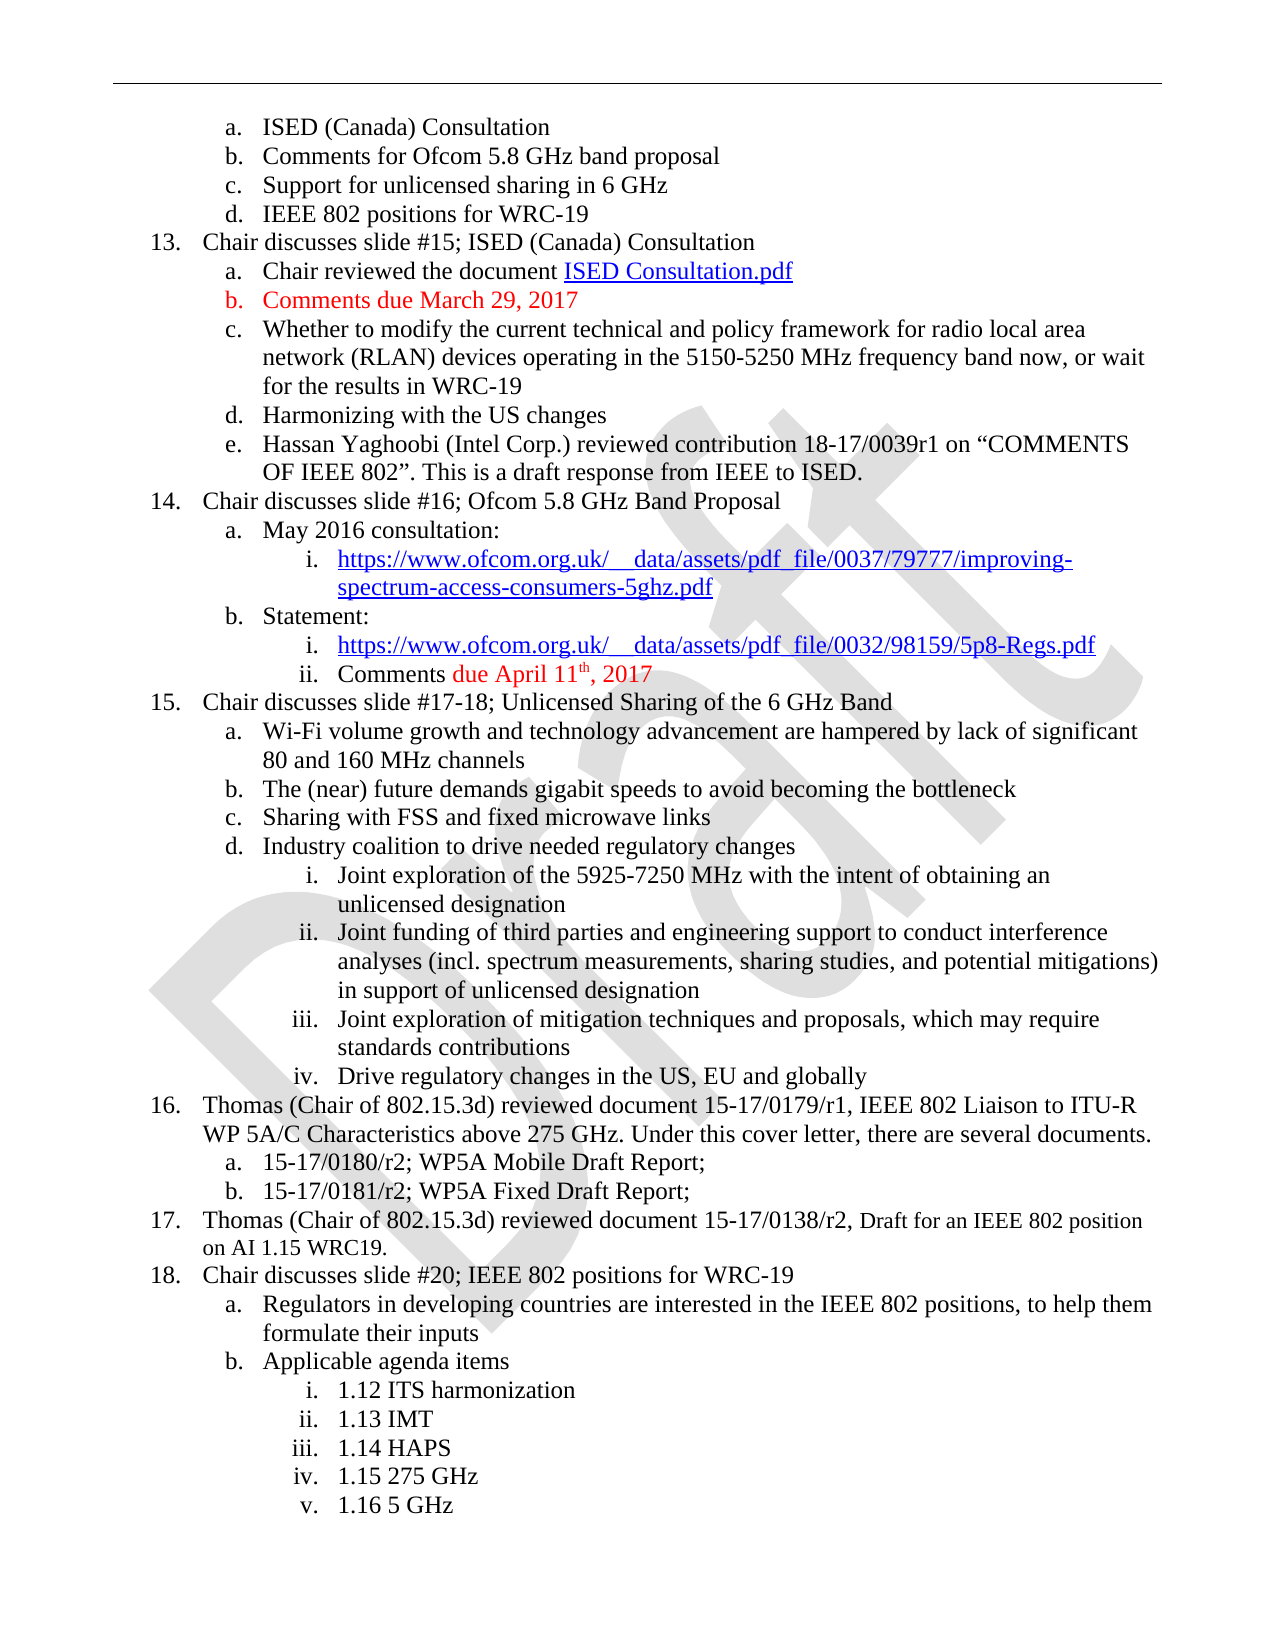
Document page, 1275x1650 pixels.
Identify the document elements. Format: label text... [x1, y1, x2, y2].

list 1.14 HAPS [319, 1433, 1162, 1461]
list Chair discusses slide #15; ISED (Canada) Consultation [150, 227, 1162, 256]
list Drive regulatory changes in the US, EU and globally [319, 1061, 1162, 1090]
list Support for unlicensed sharing in 6 GHz [225, 170, 1162, 199]
list IEEE 802 positions for WRC-19 [225, 199, 1162, 227]
list 1.12 ITS harmonization [319, 1375, 1162, 1404]
list Whether to modify the current technical and policy framework for radio local area network (RLAN) devices operating in the 5150-5250 MHz frequency band now, or wait for the results in WRC-19 [225, 314, 1162, 400]
list ISED (Canada) Consultation [225, 112, 1162, 141]
list Harmonizing with the US changes [225, 400, 1162, 429]
list Comments for Ofcom 5.8 GHz band proposal [225, 141, 1162, 170]
list Chair discusses slide #20; IEEE 802 positions for WRC-19 [150, 1260, 1162, 1289]
list 15-17/0181/r2; WP5A Fixed Draft Report; [225, 1176, 1162, 1205]
list 1.16 5 GHz [319, 1490, 1162, 1519]
list Regulators in developing countries are interested in the IEEE 802 positions, to help them formulate their inputs [225, 1289, 1162, 1346]
list Joint funding of third parties and engineering support to conduct interference analyses (incl. spectrum measurements, sharing studies, and potential mitigations) in support of unlicensed designation [319, 917, 1162, 1004]
list 1.15 275 GHz [319, 1461, 1162, 1490]
list Statement: [225, 601, 1162, 630]
list Thomas (Chair of 802.15.3d) reviewed document 15-17/0138/r2, Draft for an IEEE 802 position on AI 1.15 WRC19. [150, 1205, 1162, 1260]
list Thomas (Chair of 802.15.3d) reviewed document 15-17/0179/r1, IEEE 802 Liaison to ITU-R WP 5A/C Characteristics above 275 GHz. Under this cover letter, there are several documents. [150, 1090, 1162, 1147]
list Applicable agenda items [225, 1346, 1162, 1375]
list Chair discusses slide #17-18; Unlicensed Sharing of the 6 GHz Band [150, 687, 1162, 716]
list Joint exploration of the 5925-7250 MHz with the intent of obtaining an unlicensed designation [319, 860, 1162, 917]
list Chair reviewed the document ISED Consultation.pdf [225, 256, 1162, 285]
list Comments due April 11th, 2017 [319, 659, 1162, 687]
list https://www.ofcom.org.uk/__data/assets/pdf_file/0037/79777/improving-spectrum-access-consumers-5ghz.pdf [319, 544, 1162, 601]
list Comments due March 29, 2017 [225, 285, 1162, 314]
list Wi-Fi volume growth and technology advancement are hampered by lack of significant 80 and 160 MHz channels [225, 716, 1162, 774]
list The (near) future demands gigabit speeds to avoid becoming the bottleneck [225, 774, 1162, 802]
list 15-17/0180/r2; WP5A Mobile Draft Report; [225, 1147, 1162, 1176]
list https://www.ofcom.org.uk/__data/assets/pdf_file/0032/98159/5p8-Regs.pdf [319, 630, 1162, 659]
list 1.13 IMT [319, 1404, 1162, 1433]
list Chair discusses slide #16; Ofcom 5.8 GHz Band Proposal [150, 486, 1162, 515]
list Sharing with FSS and fixed microwave links [225, 802, 1162, 831]
list Industry coalition to drive needed regulatory changes [225, 831, 1162, 860]
list Hassan Yaghoobi (Intel Corp.) reviewed contribution 18-17/0039r1 on “COMMENTS OF IEEE 802”. This is a draft response from IEEE to ISED. [225, 429, 1162, 486]
list May 2016 consultation: [225, 515, 1162, 544]
list Joint exploration of mitigation techniques and proposals, which may require standards contributions [319, 1004, 1162, 1061]
